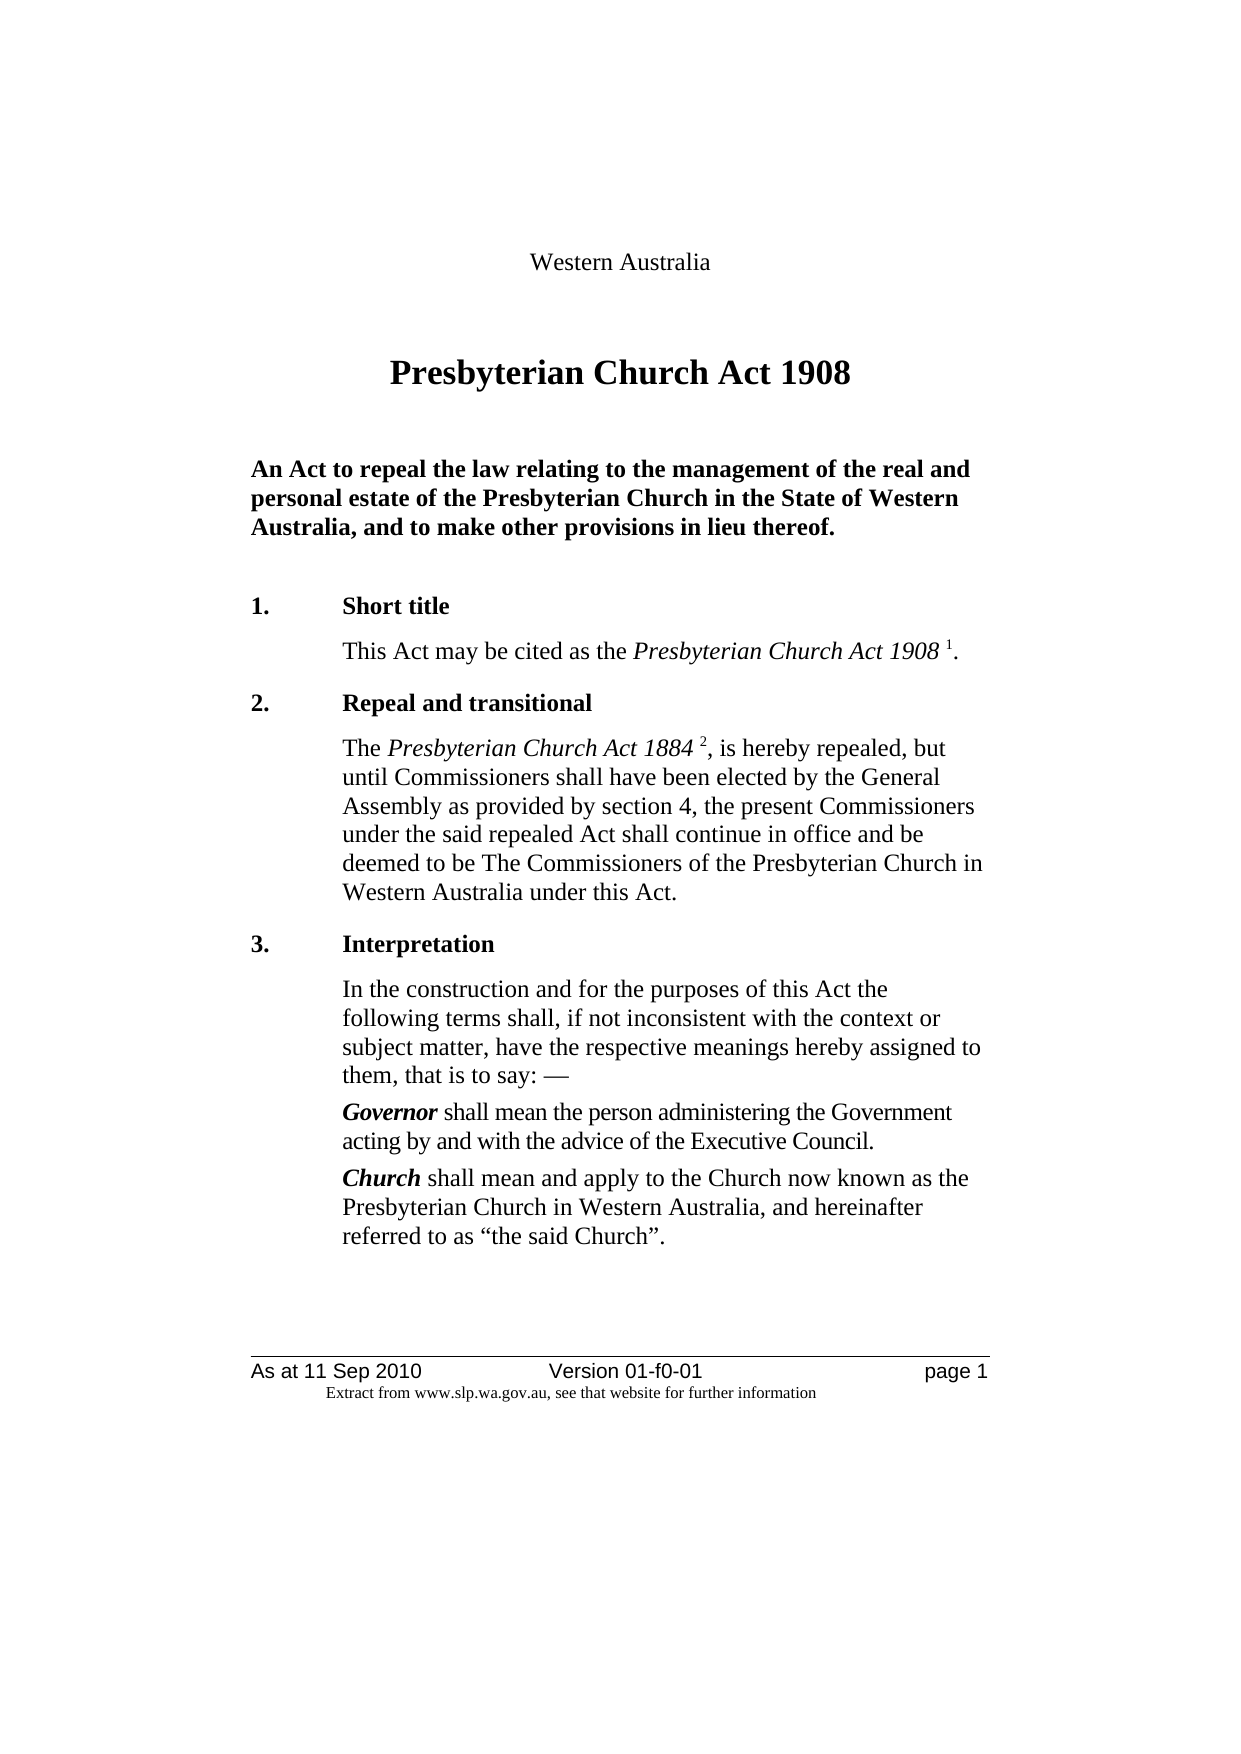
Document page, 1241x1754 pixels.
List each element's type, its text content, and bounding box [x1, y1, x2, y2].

text Church shall mean and apply to the Church now known as the Presbyterian Church in Western Australia, and hereinafter referred to as “the said Church”. [251, 1163, 990, 1249]
text The Presbyterian Church Act 1884 2, is hereby repealed, but until Commissioners shall have been elected by the General Assembly as provided by section 4, the present Commissioners under the said repealed Act shall continue in office and be deemed to be The Commissioners of the Presbyterian Church in Western Australia under this Act. [251, 733, 990, 906]
subtitle 3. Interpretation [251, 929, 990, 957]
text Western Australia [251, 247, 990, 276]
text This Act may be cited as the Presbyterian Church Act 1908 1. [251, 636, 990, 665]
title An Act to repeal the law relating to the management of the real and personal estate of the Presbyterian Church in the State of Western Australia, and to make other provisions in lieu thereof. [251, 454, 990, 541]
subtitle 2. Repeal and transitional [251, 688, 990, 717]
text In the construction and for the purposes of this Act the following terms shall, if not inconsistent with the context or subject matter, have the respective meanings hereby assigned to them, that is to say: — [251, 974, 990, 1089]
text Governor shall mean the person administering the Government acting by and with the advice of the Executive Council. [251, 1097, 990, 1155]
text Presbyterian Church Act 1908 [251, 351, 990, 392]
subtitle 1. Short title [251, 591, 990, 619]
